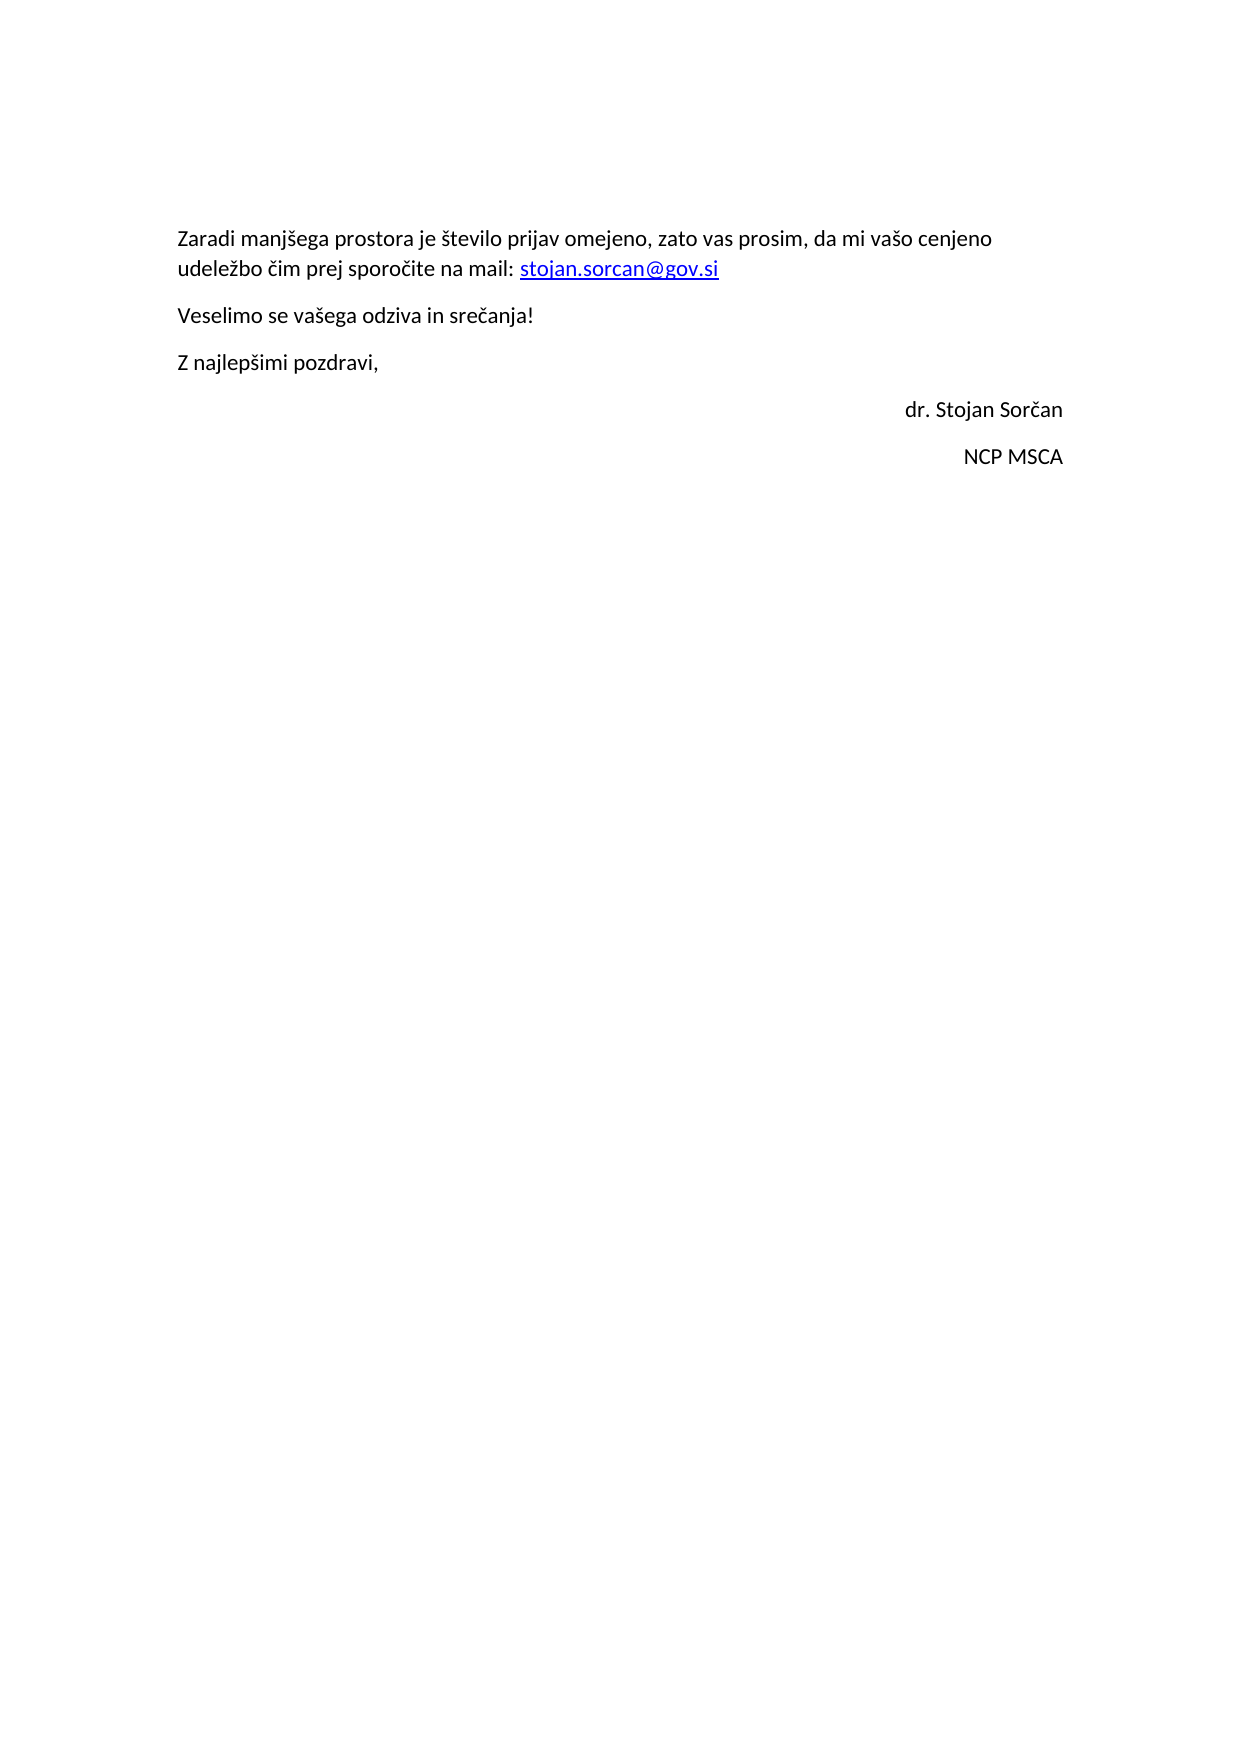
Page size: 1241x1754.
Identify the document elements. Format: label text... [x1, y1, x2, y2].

text Zaradi manjšega prostora je število prijav omejeno, zato vas prosim, da mi vašo cenjeno udeležbo čim prej sporočite na mail: stojan.sorcan@gov.si [177, 224, 1063, 282]
text Veselimo se vašega odziva in srečanja! [177, 301, 1063, 329]
text Z najlepšimi pozdravi, [177, 348, 1063, 376]
text dr. Stojan Sorčan [177, 395, 1063, 423]
text NCP MSCA [177, 442, 1063, 470]
